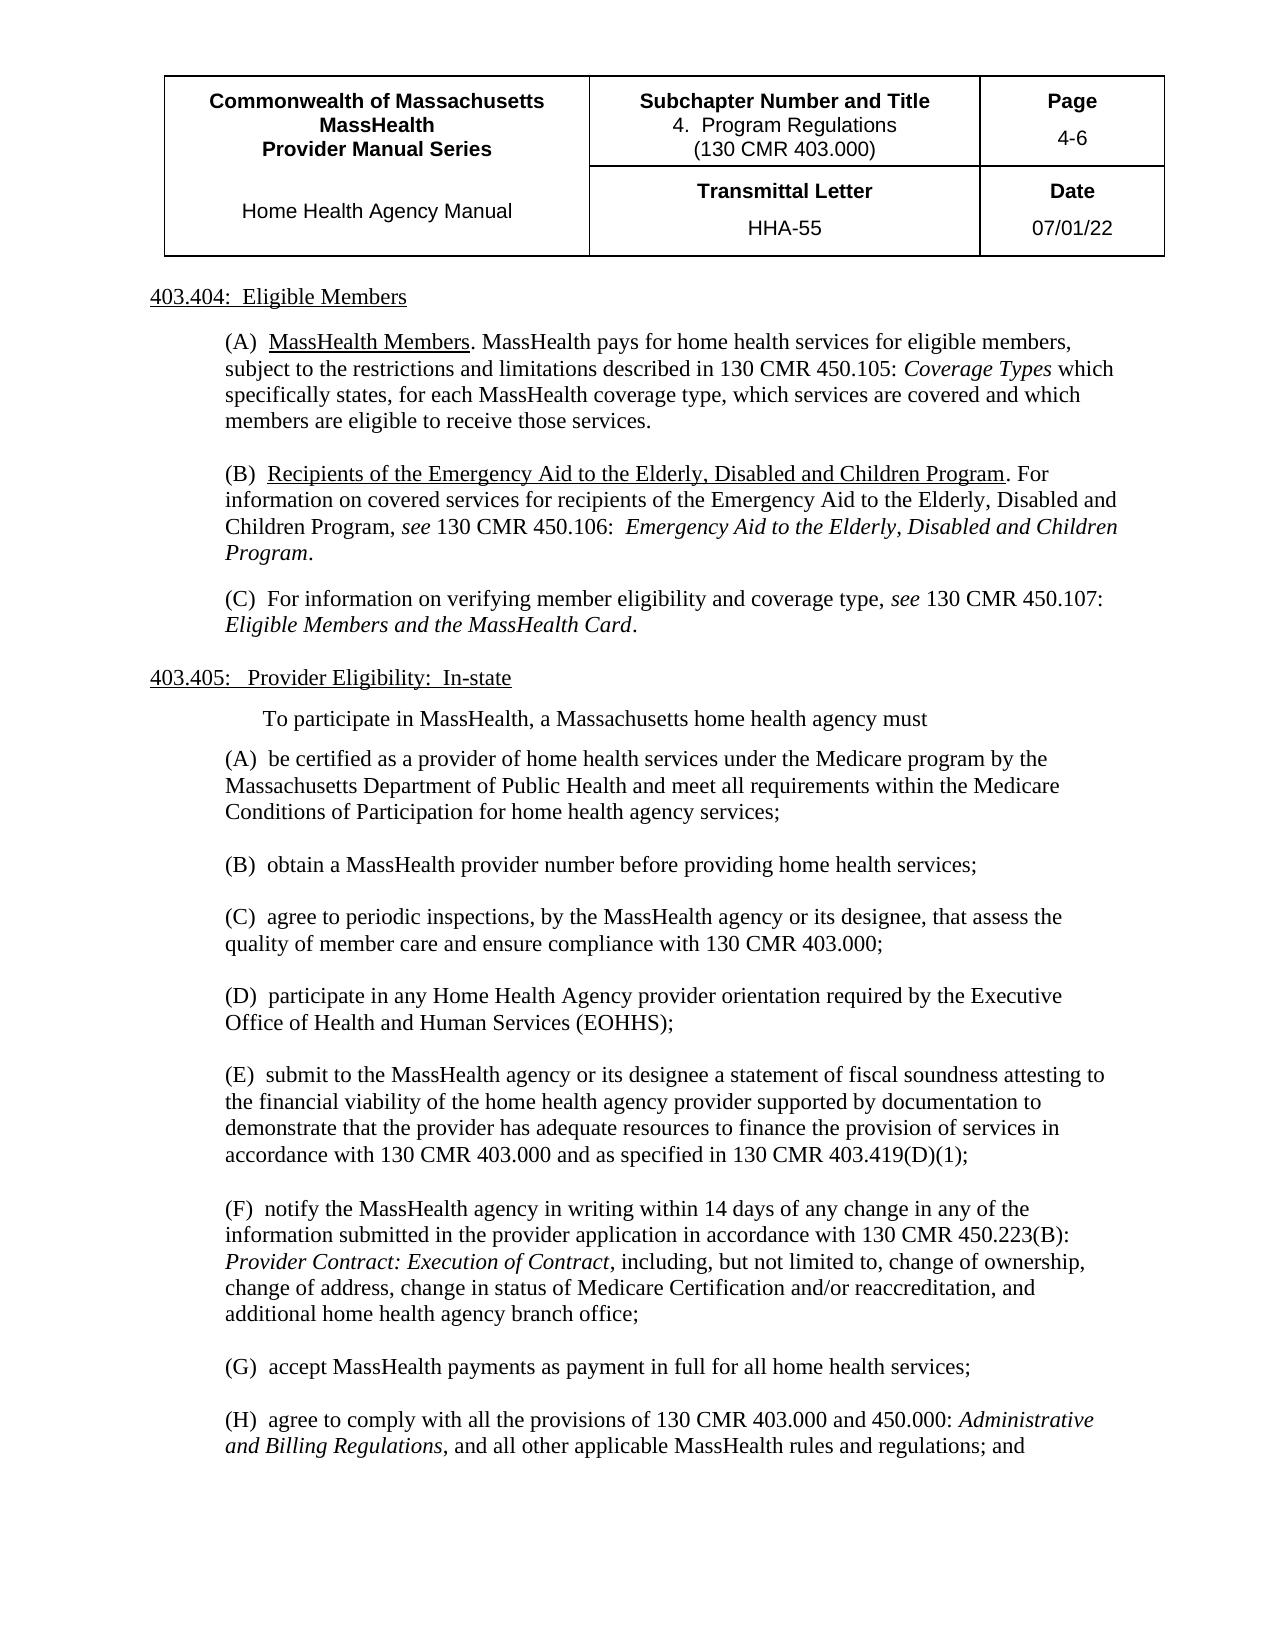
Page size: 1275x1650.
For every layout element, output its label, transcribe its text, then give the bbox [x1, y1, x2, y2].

text (F) notify the MassHealth agency in writing within 14 days of any change in any of the information submitted in the provider application in accordance with 130 CMR 450.223(B): Provider Contract: Execution of Contract, including, but not limited to, change of ownership, change of address, change in status of Medicare Certification and/or reaccreditation, and additional home health agency branch office; [225, 1195, 1125, 1327]
text quality of member care and ensure compliance with 130 CMR 403.000; [225, 930, 1125, 956]
table_header Page 4-6 [981, 77, 1164, 165]
text (B) Recipients of the Emergency Aid to the Elderly, Disabled and Children Program. For information on covered services for recipients of the Emergency Aid to the Elderly, Disabled and Children Program, see 130 CMR 450.106: Emergency Aid to the Elderly, Disabled and Children Program. [225, 460, 1125, 566]
table_header Commonwealth of Massachusetts MassHealth Provider Manual Series [165, 77, 589, 165]
text (C) For information on verifying member eligibility and coverage type, see 130 CMR 450.107: Eligible Members and the MassHealth Card. [225, 585, 1125, 637]
text (A) MassHealth Members. MassHealth pays for home health services for eligible members, subject to the restrictions and limitations described in 130 CMR 450.105: Coverage Types which specifically states, for each MassHealth coverage type, which services are covered and which members are eligible to receive those services. [225, 328, 1125, 434]
text 403.405: Provider Eligibility: In-state [150, 664, 1125, 690]
text (G) accept MassHealth payments as payment in full for all home health services; [225, 1353, 1125, 1379]
list (E) submit to the MassHealth agency or its designee a statement of fiscal soundness attesting to the financial viability of the home health agency provider supported by documentation to demonstrate that the provider has adequate resources to finance the provision of services in accordance with 130 CMR 403.000 and as specified in 130 CMR 403.419(D)(1); [225, 1062, 1125, 1167]
table_header Subchapter Number and Title 4. Program Regulations (130 CMR 403.000) [590, 77, 979, 165]
text (A) be certified as a provider of home health services under the Medicare program by the Massachusetts Department of Public Health and meet all requirements within the Medicare Conditions of Participation for home health agency services; [225, 745, 1125, 824]
text (H) agree to comply with all the provisions of 130 CMR 403.000 and 450.000: Administrative and Billing Regulations, and all other applicable MassHealth rules and regulations; and [225, 1406, 1125, 1458]
text (B) obtain a MassHealth provider number before providing home health services; [225, 851, 1125, 877]
list (C) agree to periodic inspections, by the MassHealth agency or its designee, that assess the [225, 903, 1125, 930]
table_cell Transmittal Letter HHA-55 [590, 167, 979, 255]
text To participate in MassHealth, a Massachusetts home health agency must [225, 704, 1125, 731]
text 403.404: Eligible Members [150, 283, 1125, 309]
table_cell Date 07/01/22 [981, 167, 1164, 255]
list (D) participate in any Home Health Agency provider orientation required by the Executive Office of Health and Human Services (EOHHS); [225, 982, 1125, 1035]
table_cell Home Health Agency Manual [165, 165, 589, 255]
